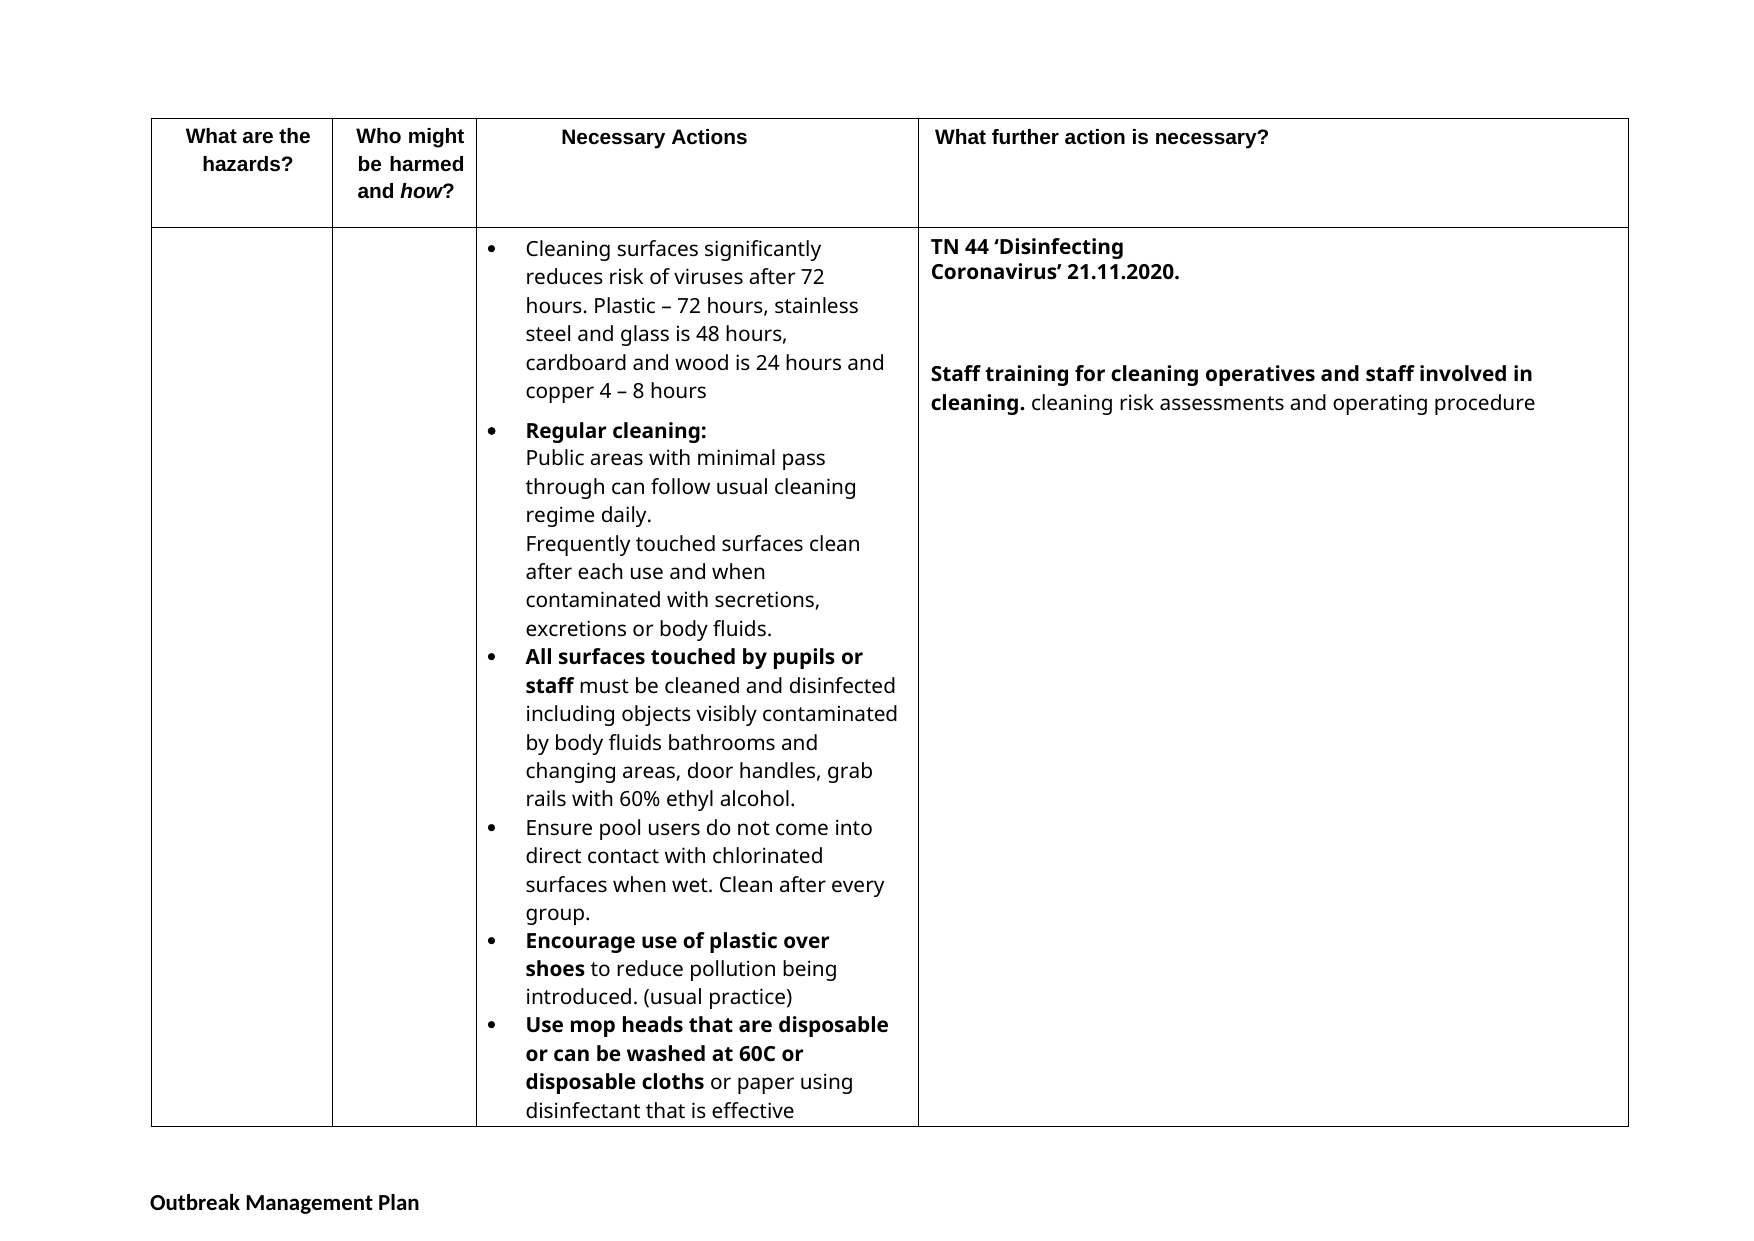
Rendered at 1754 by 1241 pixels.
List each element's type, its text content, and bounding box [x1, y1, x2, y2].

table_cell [477, 405, 918, 1126]
table_header Necessary Actions [477, 119, 918, 227]
table_cell [152, 228, 332, 1126]
table_cell Cleaning surfaces significantly reduces risk of viruses after 72 hours. Plastic – 72 hours, stainless steel and glass is 48 hours, cardboard and wood is 24 hours and copper 4 – 8 hours [477, 228, 918, 405]
table_cell [333, 228, 476, 1126]
table_header What are the hazards? [152, 119, 332, 227]
table_header What further action is necessary? [919, 119, 1628, 227]
table_cell TN 44 ‘Disinfecting Coronavirus’ 21.11.2020. Staff training for cleaning operatives and staff involved in cleaning. cleaning risk assessments and operating procedure [919, 228, 1628, 1126]
table_header Who might be harmed and how? [333, 119, 476, 227]
